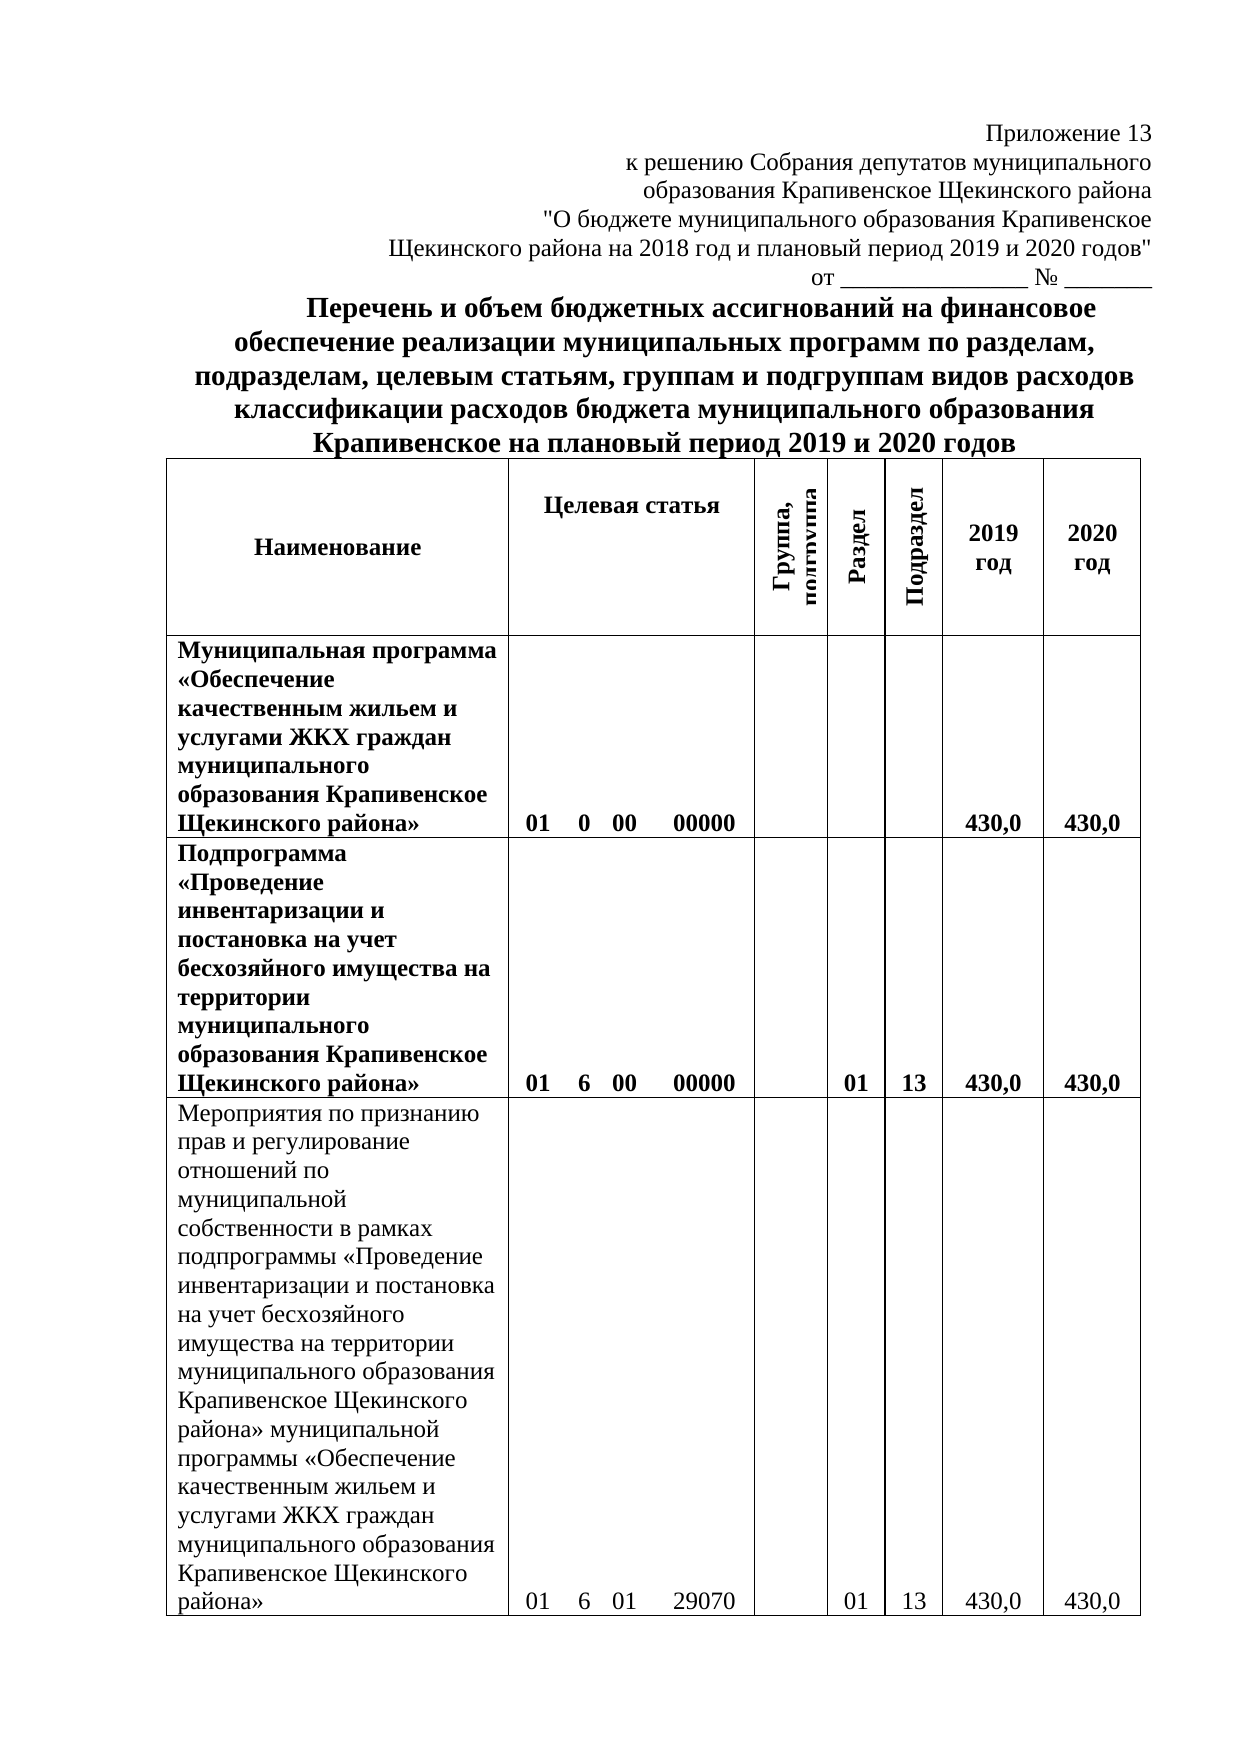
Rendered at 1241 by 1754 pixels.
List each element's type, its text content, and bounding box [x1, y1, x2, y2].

text Приложение 13 [177, 118, 1152, 147]
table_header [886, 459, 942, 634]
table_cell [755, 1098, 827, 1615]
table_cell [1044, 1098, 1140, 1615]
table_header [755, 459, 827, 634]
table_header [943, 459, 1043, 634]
text "О бюджете муниципального образования Крапивенское [177, 204, 1152, 233]
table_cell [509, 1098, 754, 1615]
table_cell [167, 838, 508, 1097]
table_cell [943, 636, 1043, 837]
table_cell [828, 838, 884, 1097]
text Щекинского района на 2018 год и плановый период 2019 и 2020 годов" [177, 233, 1152, 262]
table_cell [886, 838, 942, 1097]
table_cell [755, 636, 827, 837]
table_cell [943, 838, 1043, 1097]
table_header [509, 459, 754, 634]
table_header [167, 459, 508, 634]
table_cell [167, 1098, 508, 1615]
text образования Крапивенское Щекинского района [177, 176, 1152, 204]
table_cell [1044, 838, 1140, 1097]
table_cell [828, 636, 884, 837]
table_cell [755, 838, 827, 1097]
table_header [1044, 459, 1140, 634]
text к решению Собрания депутатов муниципального [177, 147, 1152, 176]
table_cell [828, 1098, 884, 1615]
text Перечень и объем бюджетных ассигнований на финансовое обеспечение реализации муниципальных программ по разделам, подразделам, целевым статьям, группам и подгруппам видов расходов классификации расходов бюджета муниципального образования Крапивенское на плановый период 2019 и 2020 годов [177, 291, 1152, 458]
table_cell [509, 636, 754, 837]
text от _______________ № _______ [177, 262, 1152, 291]
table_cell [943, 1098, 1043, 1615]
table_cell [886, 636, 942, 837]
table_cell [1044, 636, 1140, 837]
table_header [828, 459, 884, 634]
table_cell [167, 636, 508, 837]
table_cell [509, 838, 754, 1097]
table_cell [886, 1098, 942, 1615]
